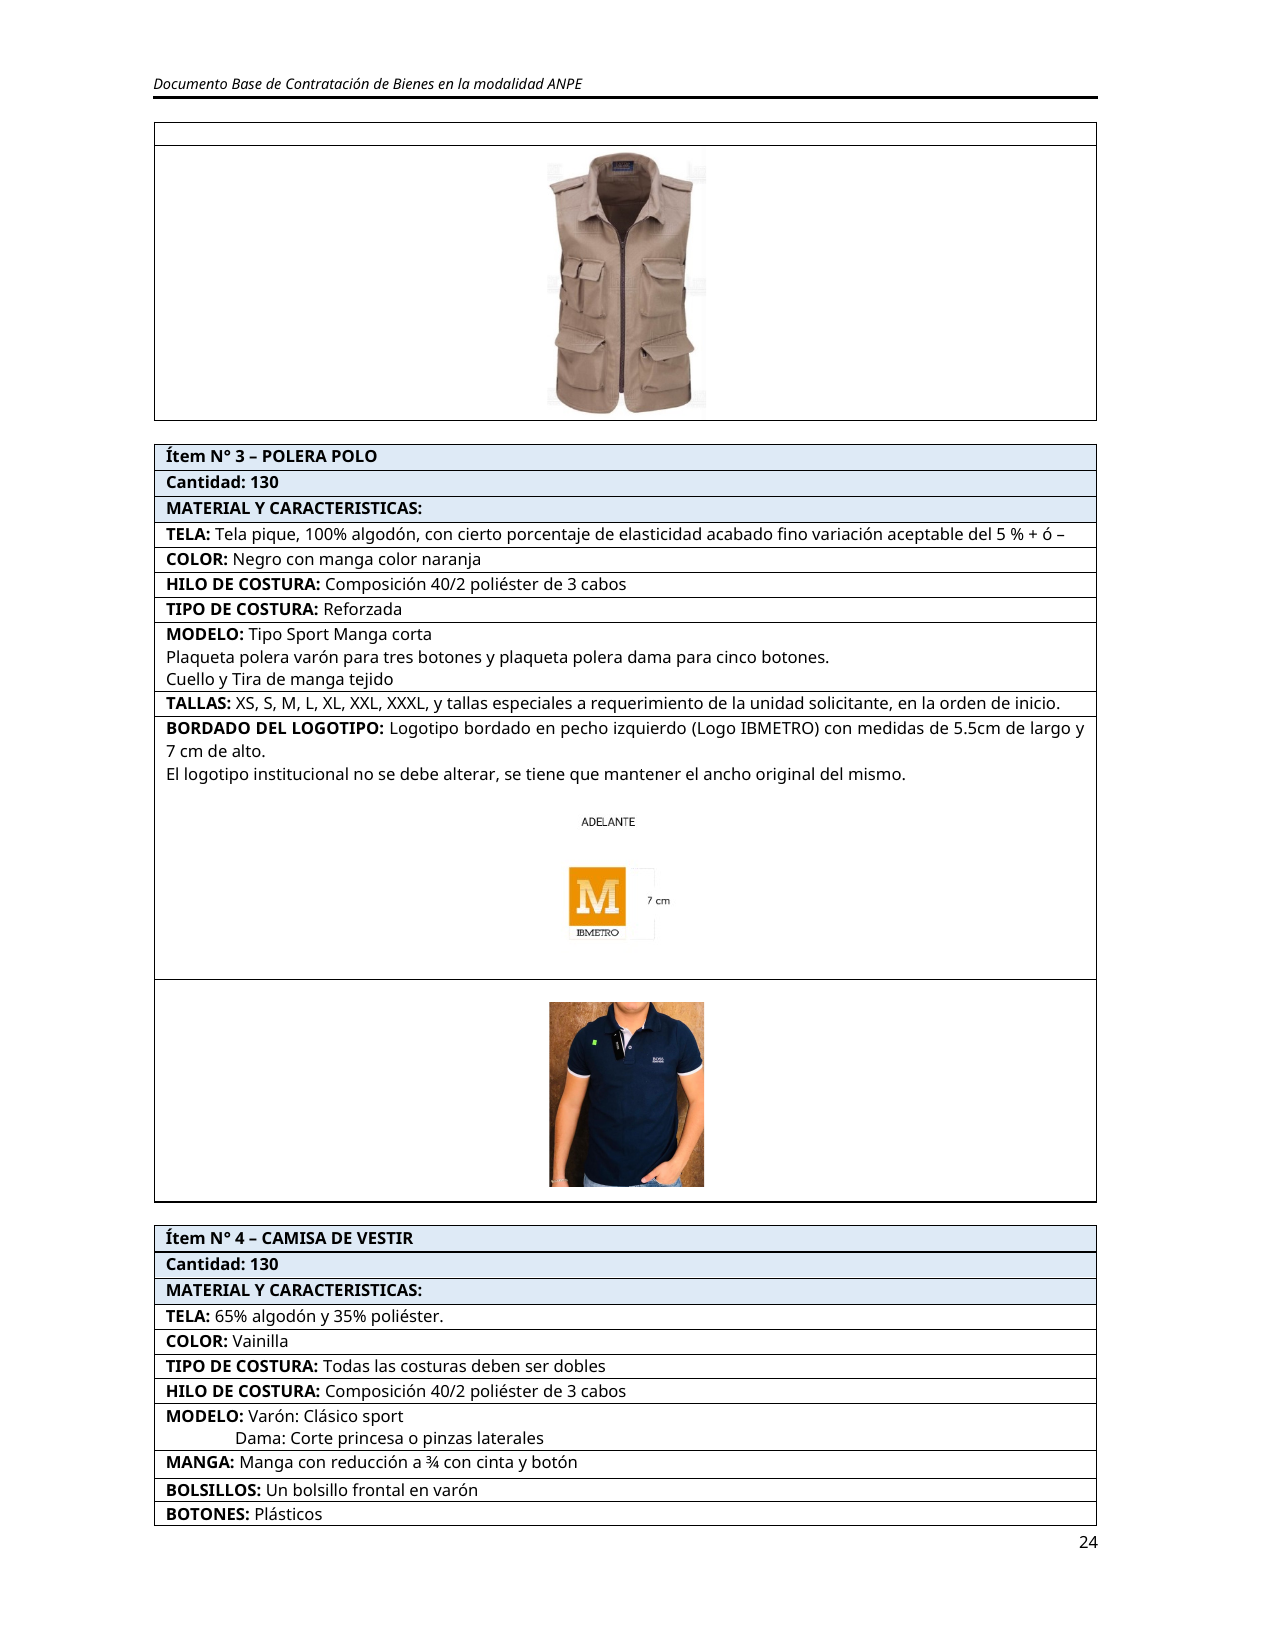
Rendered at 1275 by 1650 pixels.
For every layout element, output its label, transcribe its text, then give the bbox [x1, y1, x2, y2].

picture [549, 1002, 705, 1187]
table_cell MODELO: Varón: Clásico sport Dama: Corte princesa o pinzas laterales [155, 1404, 1096, 1450]
table_cell TELA: Tela pique, 100% algodón, con cierto porcentaje de elasticidad acabado fino variación aceptable del 5 % + ó – [155, 523, 1096, 547]
picture [557, 807, 694, 957]
table_cell MODELO: Tipo Sport Manga corta Plaqueta polera varón para tres botones y plaqueta polera dama para cinco botones. Cuello y Tira de manga tejido [155, 623, 1096, 691]
table_cell MATERIAL Y CARACTERISTICAS: [155, 497, 1096, 522]
table_cell TIPO DE COSTURA: Todas las costuras deben ser dobles [155, 1355, 1096, 1378]
table_cell Cantidad: 130 [155, 471, 1096, 496]
table_cell HILO DE COSTURA: Composición 40/2 poliéster de 3 cabos [155, 573, 1096, 597]
table_cell TALLAS: XS, S, M, L, XL, XXL, XXXL, y tallas especiales a requerimiento de la unidad solicitante, en la orden de inicio. [155, 692, 1096, 716]
table_cell HILO DE COSTURA: Composición 40/2 poliéster de 3 cabos [155, 1379, 1096, 1403]
table_cell BOTONES: Plásticos [155, 1502, 1096, 1525]
table_cell [155, 980, 1096, 1201]
table_cell BORDADO DEL LOGOTIPO: Logotipo bordado en pecho izquierdo (Logo IBMETRO) con medidas de 5.5cm de largo y 7 cm de alto. El logotipo institucional no se debe alterar, se tiene que mantener el ancho original del mismo. [155, 717, 1096, 979]
table_cell MANGA: Manga con reducción a ¾ con cinta y botón [155, 1451, 1096, 1477]
table_cell [707, 146, 1096, 420]
picture [547, 146, 707, 420]
table_cell [155, 146, 547, 420]
table_cell COLOR: Vainilla [155, 1330, 1096, 1353]
table_cell MATERIAL Y CARACTERISTICAS: [155, 1279, 1096, 1304]
table_header Ítem N° 4 – CAMISA DE VESTIR [155, 1226, 1096, 1251]
table_header Ítem N° 3 – POLERA POLO [155, 445, 1096, 470]
table_cell COLOR: Negro con manga color naranja [155, 548, 1096, 572]
table_cell BOLSILLOS: Un bolsillo frontal en varón [155, 1479, 1096, 1501]
table_cell TIPO DE COSTURA: Reforzada [155, 598, 1096, 622]
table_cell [155, 123, 1096, 145]
table_cell TELA: 65% algodón y 35% poliéster. [155, 1305, 1096, 1328]
table_cell Cantidad: 130 [155, 1253, 1096, 1277]
